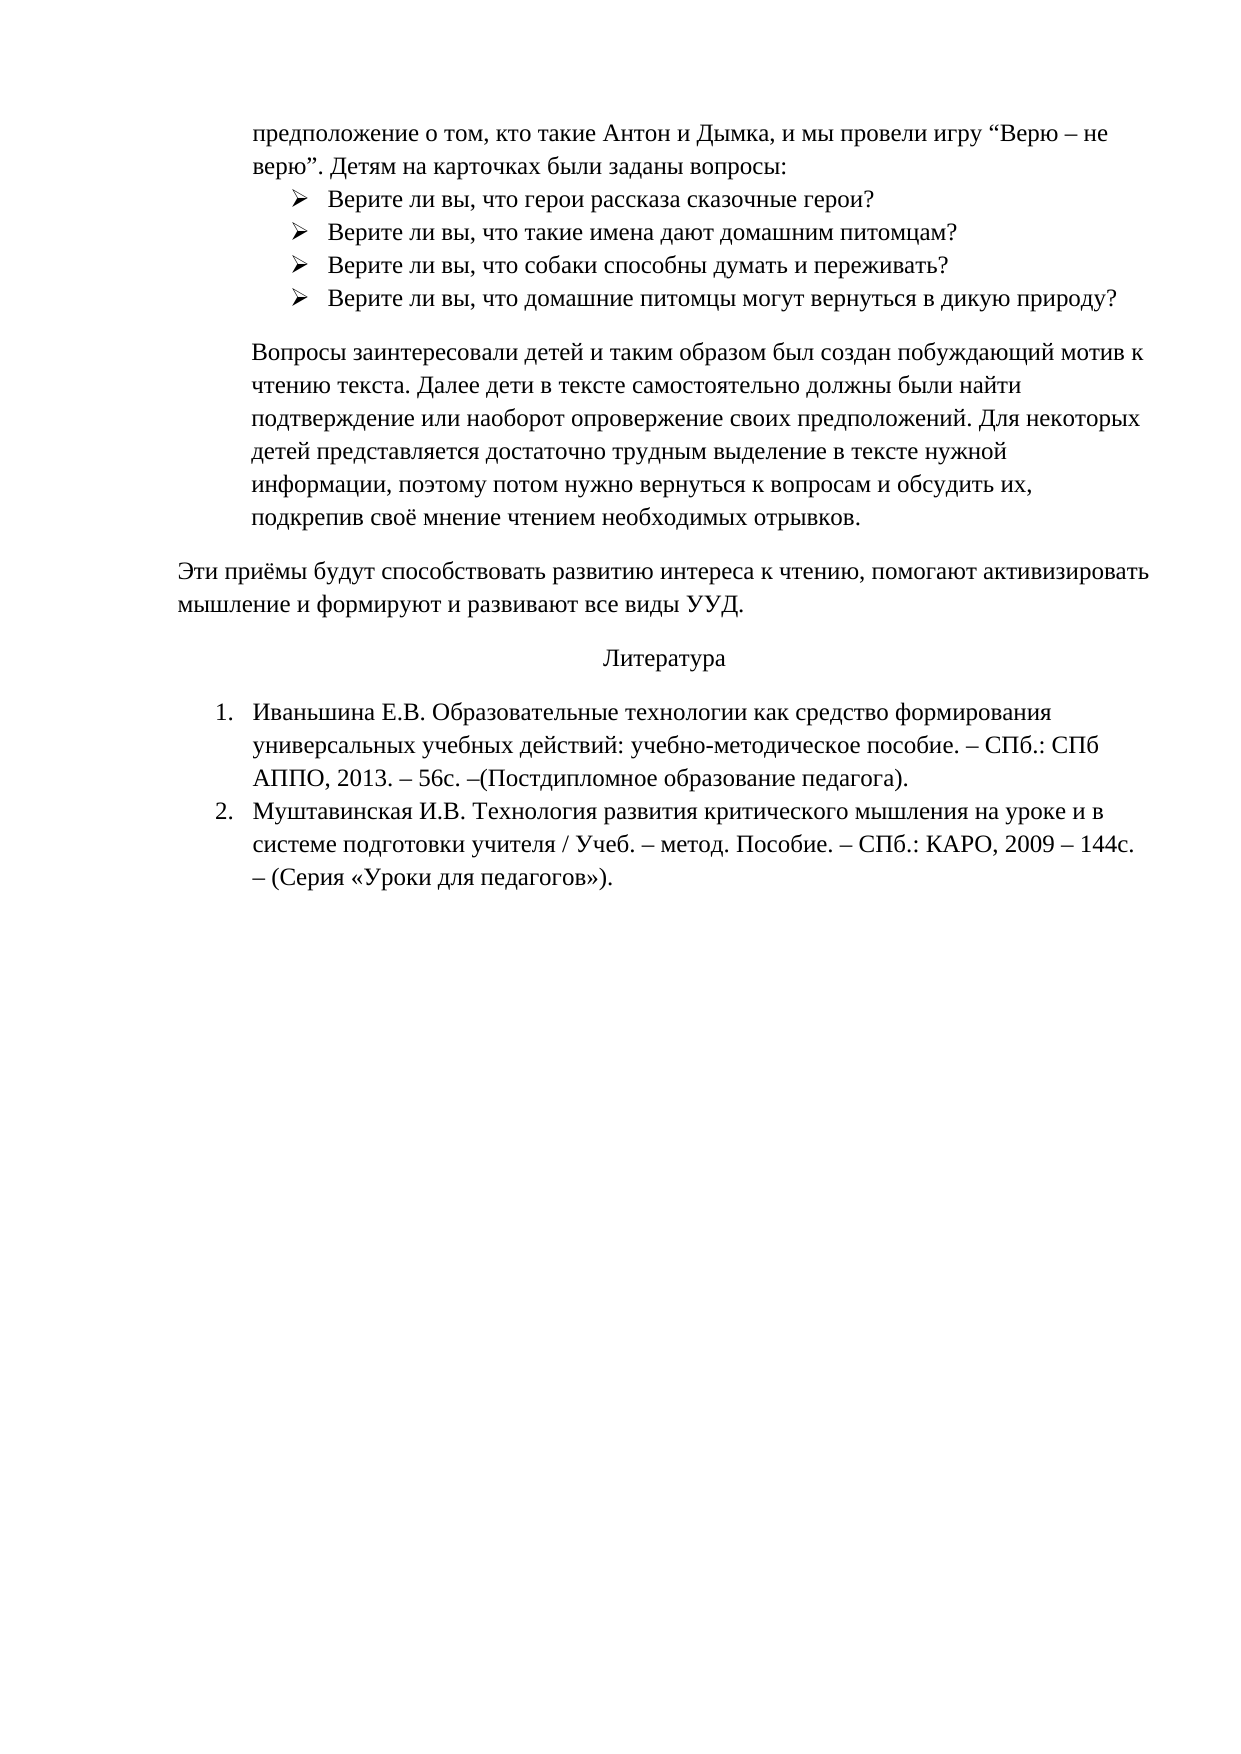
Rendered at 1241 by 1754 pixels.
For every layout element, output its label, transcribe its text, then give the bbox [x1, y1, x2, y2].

list Верите ли вы, что собаки способны думать и переживать? [290, 250, 1152, 279]
text Вопросы заинтересовали детей и таким образом был создан побуждающий мотив к чтению текста. Далее дети в тексте самостоятельно должны были найти подтверждение или наоборот опровержение своих предположений. Для некоторых детей представляется достаточно трудным выделение в тексте нужной информации, поэтому потом нужно вернуться к вопросам и обсудить их, подкрепив своё мнение чтением необходимых отрывков. [251, 337, 1152, 531]
text Эти приёмы будут способствовать развитию интереса к чтению, помогают активизировать мышление и формируют и развивают все виды УУД. [177, 556, 1152, 618]
list Верите ли вы, что домашние питомцы могут вернуться в дикую природу? [290, 283, 1152, 312]
list Муштавинская И.В. Технология развития критического мышления на уроке и в системе подготовки учителя / Учеб. – метод. Пособие. – СПб.: КАРО, 2009 – 144с. – (Серия «Уроки для педагогов»). [215, 796, 1152, 891]
list Верите ли вы, что герои рассказа сказочные герои? [290, 184, 1152, 213]
list Верите ли вы, что такие имена дают домашним питомцам? [290, 217, 1152, 246]
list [215, 118, 1152, 180]
list Иваньшина Е.В. Образовательные технологии как средство формирования универсальных учебных действий: учебно-методическое пособие. – СПб.: СПб АППО, 2013. – 56с. –(Постдипломное образование педагога). [215, 697, 1152, 792]
text Литература [177, 643, 1152, 672]
